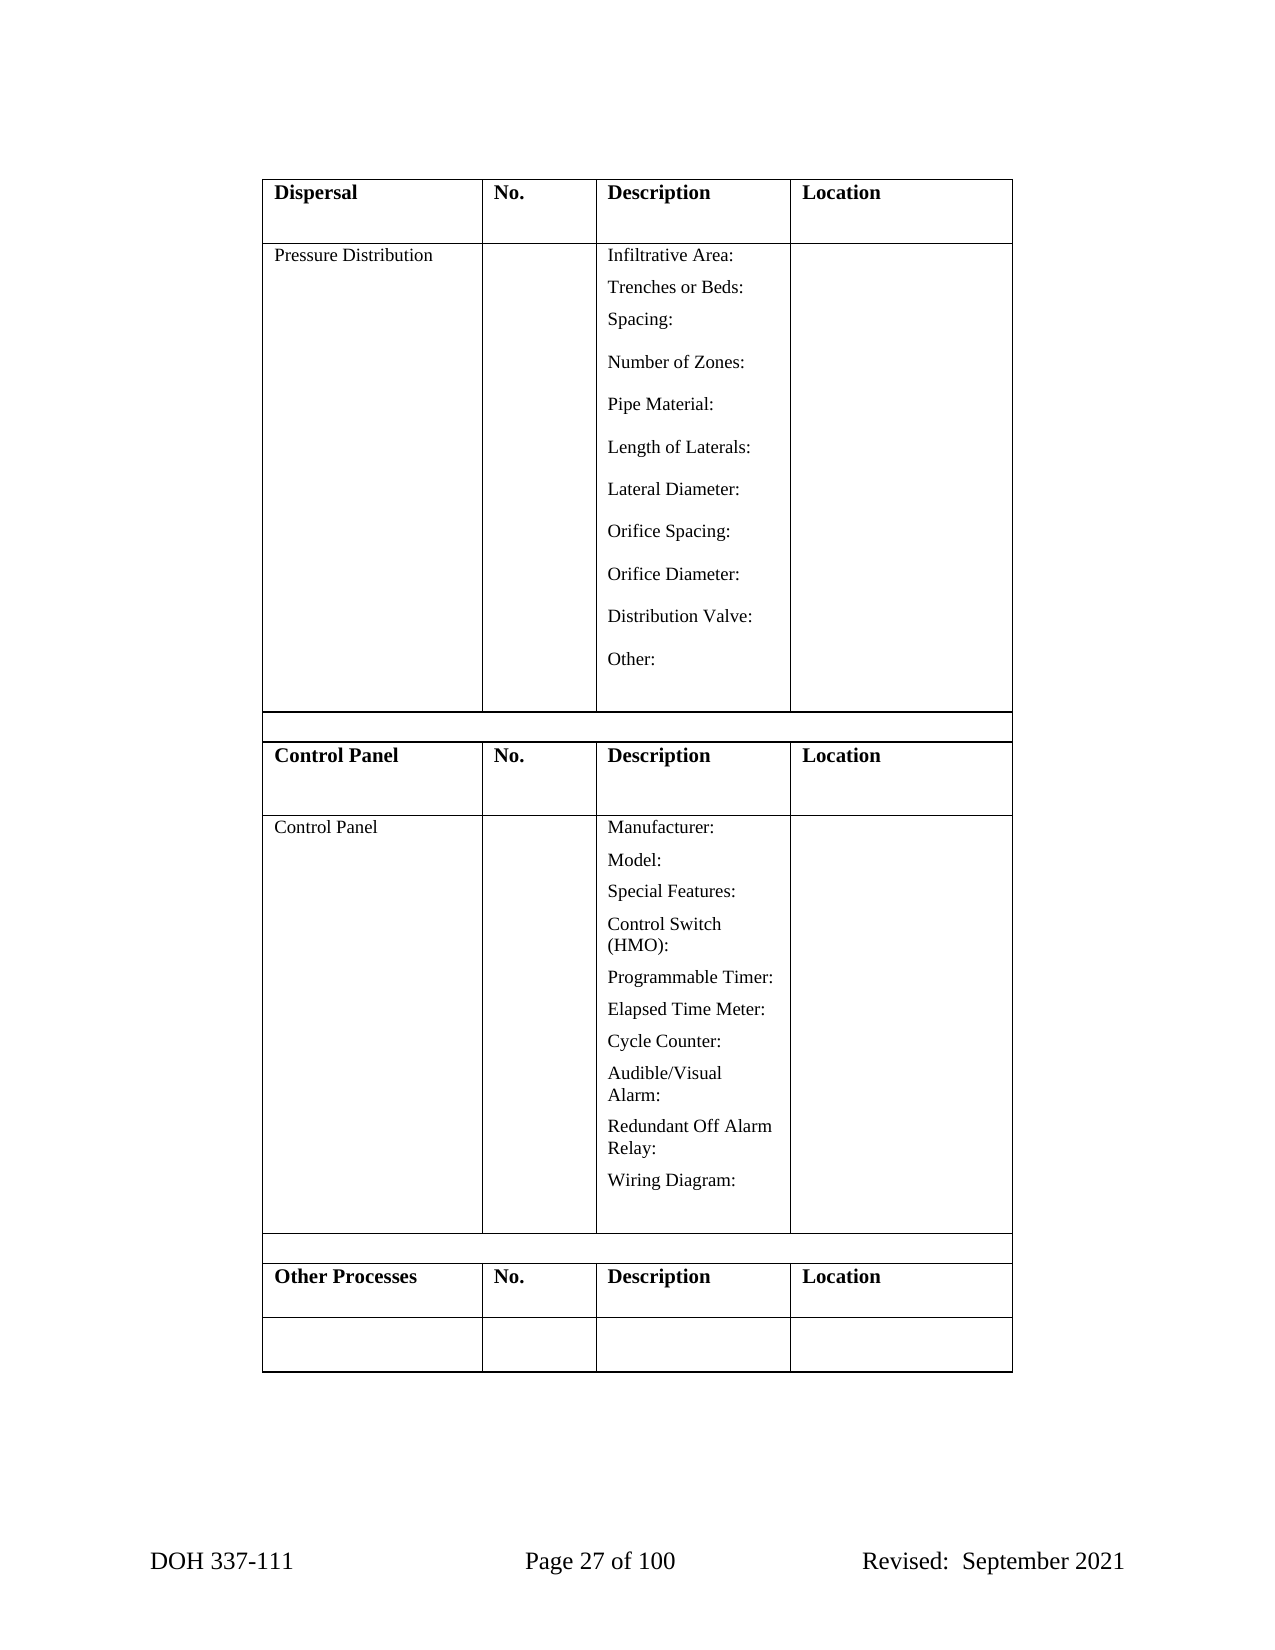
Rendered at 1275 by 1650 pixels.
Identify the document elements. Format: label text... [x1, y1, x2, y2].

table_cell Other Processes [263, 1264, 482, 1317]
table_header No. [483, 180, 596, 243]
table_cell No. [483, 1264, 596, 1317]
table_cell Pressure Distribution [263, 244, 482, 711]
table_cell Control Panel [263, 816, 482, 1233]
table_cell [791, 244, 1012, 711]
table_cell [483, 816, 596, 1233]
table_cell Location [791, 1264, 1012, 1317]
table_cell [791, 816, 1012, 1233]
table_cell [263, 1234, 1012, 1263]
table_cell Description [597, 1264, 790, 1317]
table_cell Infiltrative Area: Trenches or Beds: Spacing: Number of Zones: Pipe Material: Length of Laterals: Lateral Diameter: Orifice Spacing: Orifice Diameter: Distribution Valve: Other: [597, 244, 790, 711]
table_cell No. [483, 743, 596, 815]
table_cell Manufacturer: Model: Special Features: Control Switch (HMO): Programmable Timer: Elapsed Time Meter: Cycle Counter: Audible/Visual Alarm: Redundant Off Alarm Relay: Wiring Diagram: [597, 816, 790, 1233]
table_header Description [597, 180, 790, 243]
table_cell [791, 1318, 1012, 1371]
table_cell Location [791, 743, 1012, 815]
table_cell [597, 1318, 790, 1371]
table_header Location [791, 180, 1012, 243]
table_cell Description [597, 743, 790, 815]
table_header Dispersal [263, 180, 482, 243]
table_cell [483, 1318, 596, 1371]
table_cell [483, 244, 596, 711]
table_cell [263, 713, 1012, 741]
table_cell Control Panel [263, 743, 482, 815]
table_cell [263, 1318, 482, 1371]
